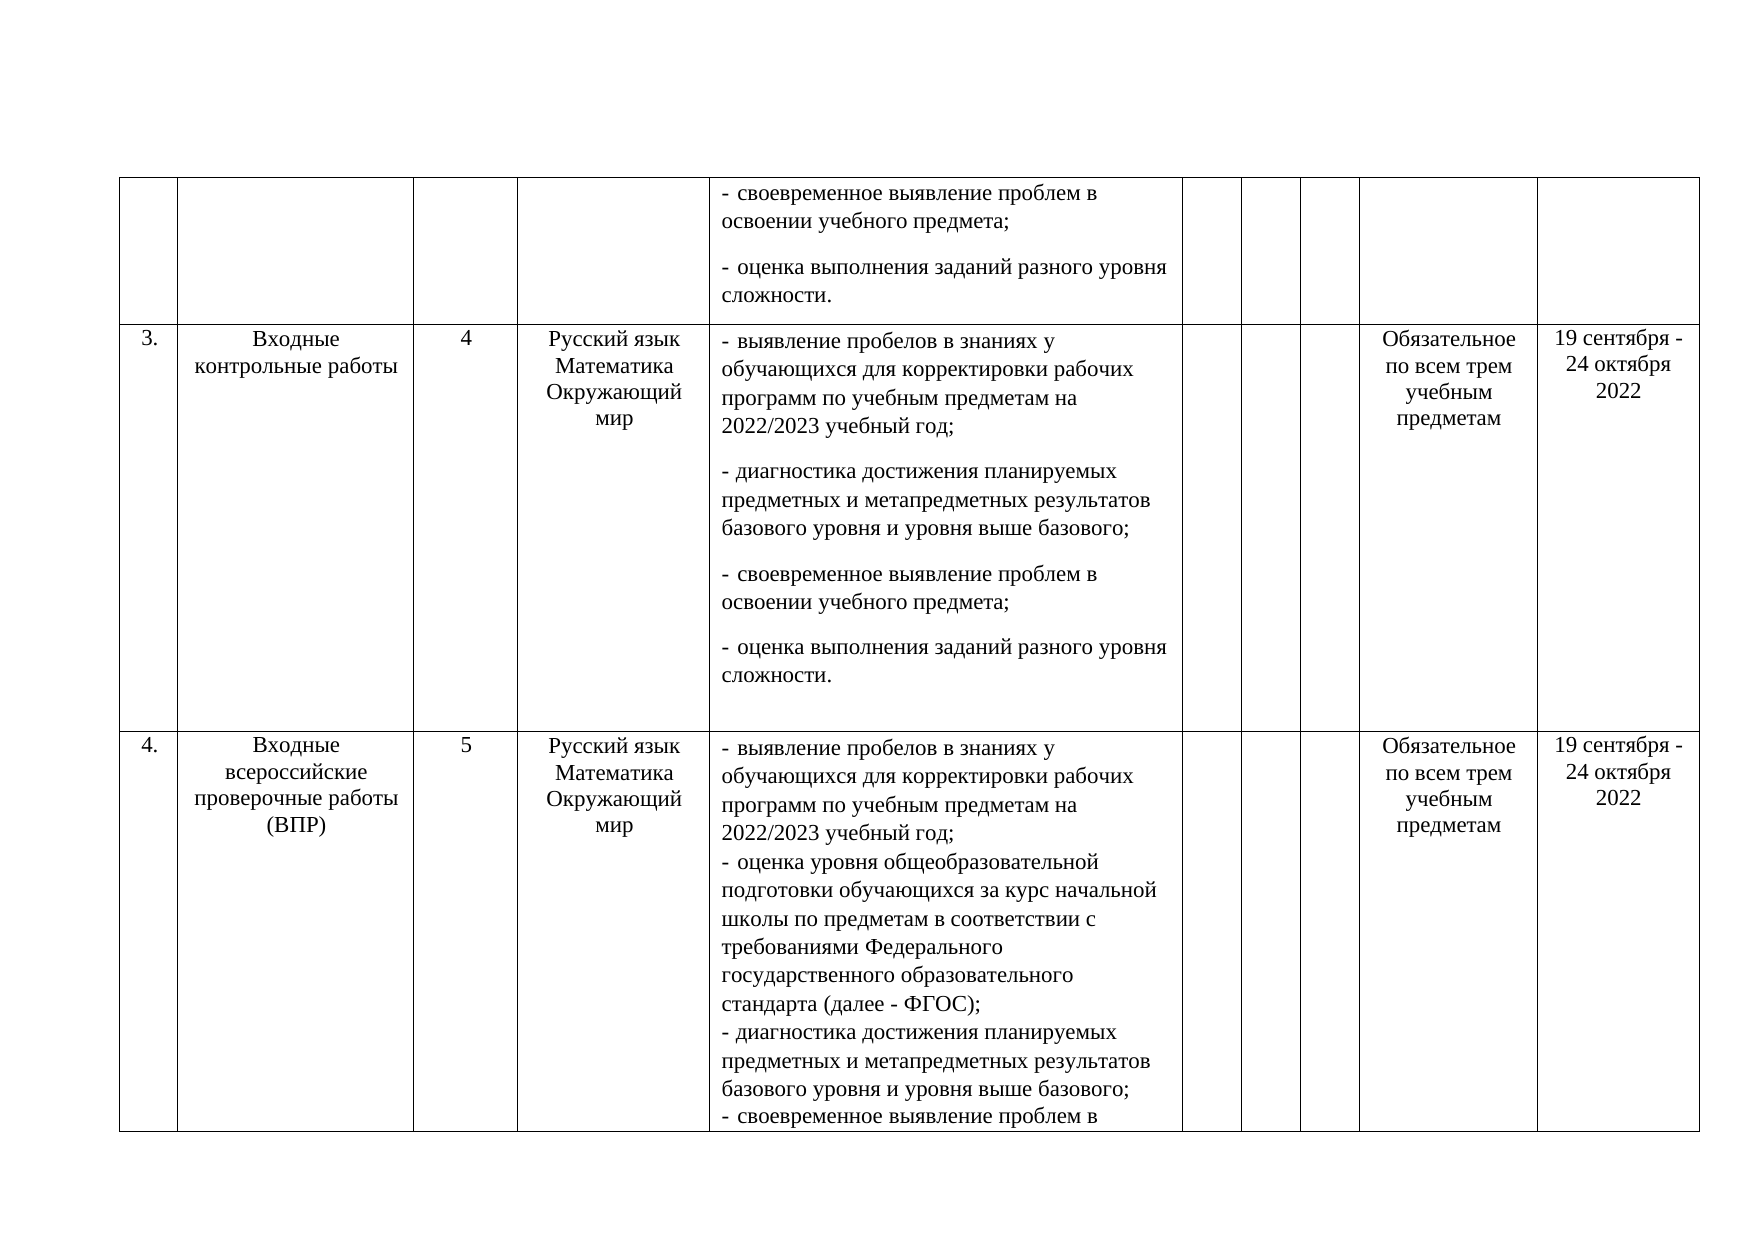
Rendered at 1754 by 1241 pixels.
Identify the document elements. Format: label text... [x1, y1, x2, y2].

table_cell Русский язык Математика Окружающий мир [518, 325, 709, 731]
table_cell 4 [414, 325, 517, 731]
table_cell Русский язык Математика Окружающий мир [518, 732, 709, 1131]
table_cell [1183, 325, 1241, 731]
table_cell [1360, 325, 1537, 731]
table_header [1538, 178, 1699, 324]
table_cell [178, 732, 413, 1131]
table_cell выявление пробелов в знаниях у обучающихся для корректировки рабочих программ по учебным предметам на 2022/2023 учебный год; диагностика достижения планируемых предметных и метапредметных результатов базового уровня и уровня выше базового; своевременное выявление проблем в освоении учебного предмета; оценка выполнения заданий разного уровня сложности. [710, 325, 1182, 731]
table_cell [1183, 732, 1241, 1131]
table_header [518, 178, 709, 324]
table_cell 3. [120, 325, 177, 731]
table_header [1301, 178, 1359, 324]
table_cell 19 сентября - 24 октября 2022 [1538, 325, 1699, 731]
table_header [414, 178, 517, 324]
table_cell 5 [414, 732, 517, 1131]
table_cell выявление пробелов в знаниях у обучающихся для корректировки рабочих программ по учебным предметам на 2022/2023 учебный год; оценка уровня общеобразовательной подготовки обучающихся за курс начальной школы по предметам в соответствии с требованиями Федерального государственного образовательного стандарта (далее - ФГОС); диагностика достижения планируемых предметных и метапредметных результатов базового уровня и уровня выше базового; своевременное выявление проблем в [710, 732, 1182, 1131]
table_header [120, 178, 177, 324]
table_header [178, 178, 413, 324]
table_header [1242, 178, 1300, 324]
table_cell [1301, 732, 1359, 1131]
table_header своевременное выявление проблем в освоении учебного предмета; оценка выполнения заданий разного уровня сложности. [710, 178, 1182, 324]
table_header [1183, 178, 1241, 324]
table_cell Обязательное по всем трем учебным предметам [1360, 732, 1537, 1131]
table_cell 19 сентября - 24 октября 2022 [1538, 732, 1699, 1131]
table_cell Входные контрольные работы [178, 325, 413, 731]
table_cell [1242, 325, 1300, 731]
table_cell [1301, 325, 1359, 731]
table_cell [1242, 732, 1300, 1131]
table_header [1360, 178, 1537, 324]
table_cell 4. [120, 732, 177, 1131]
